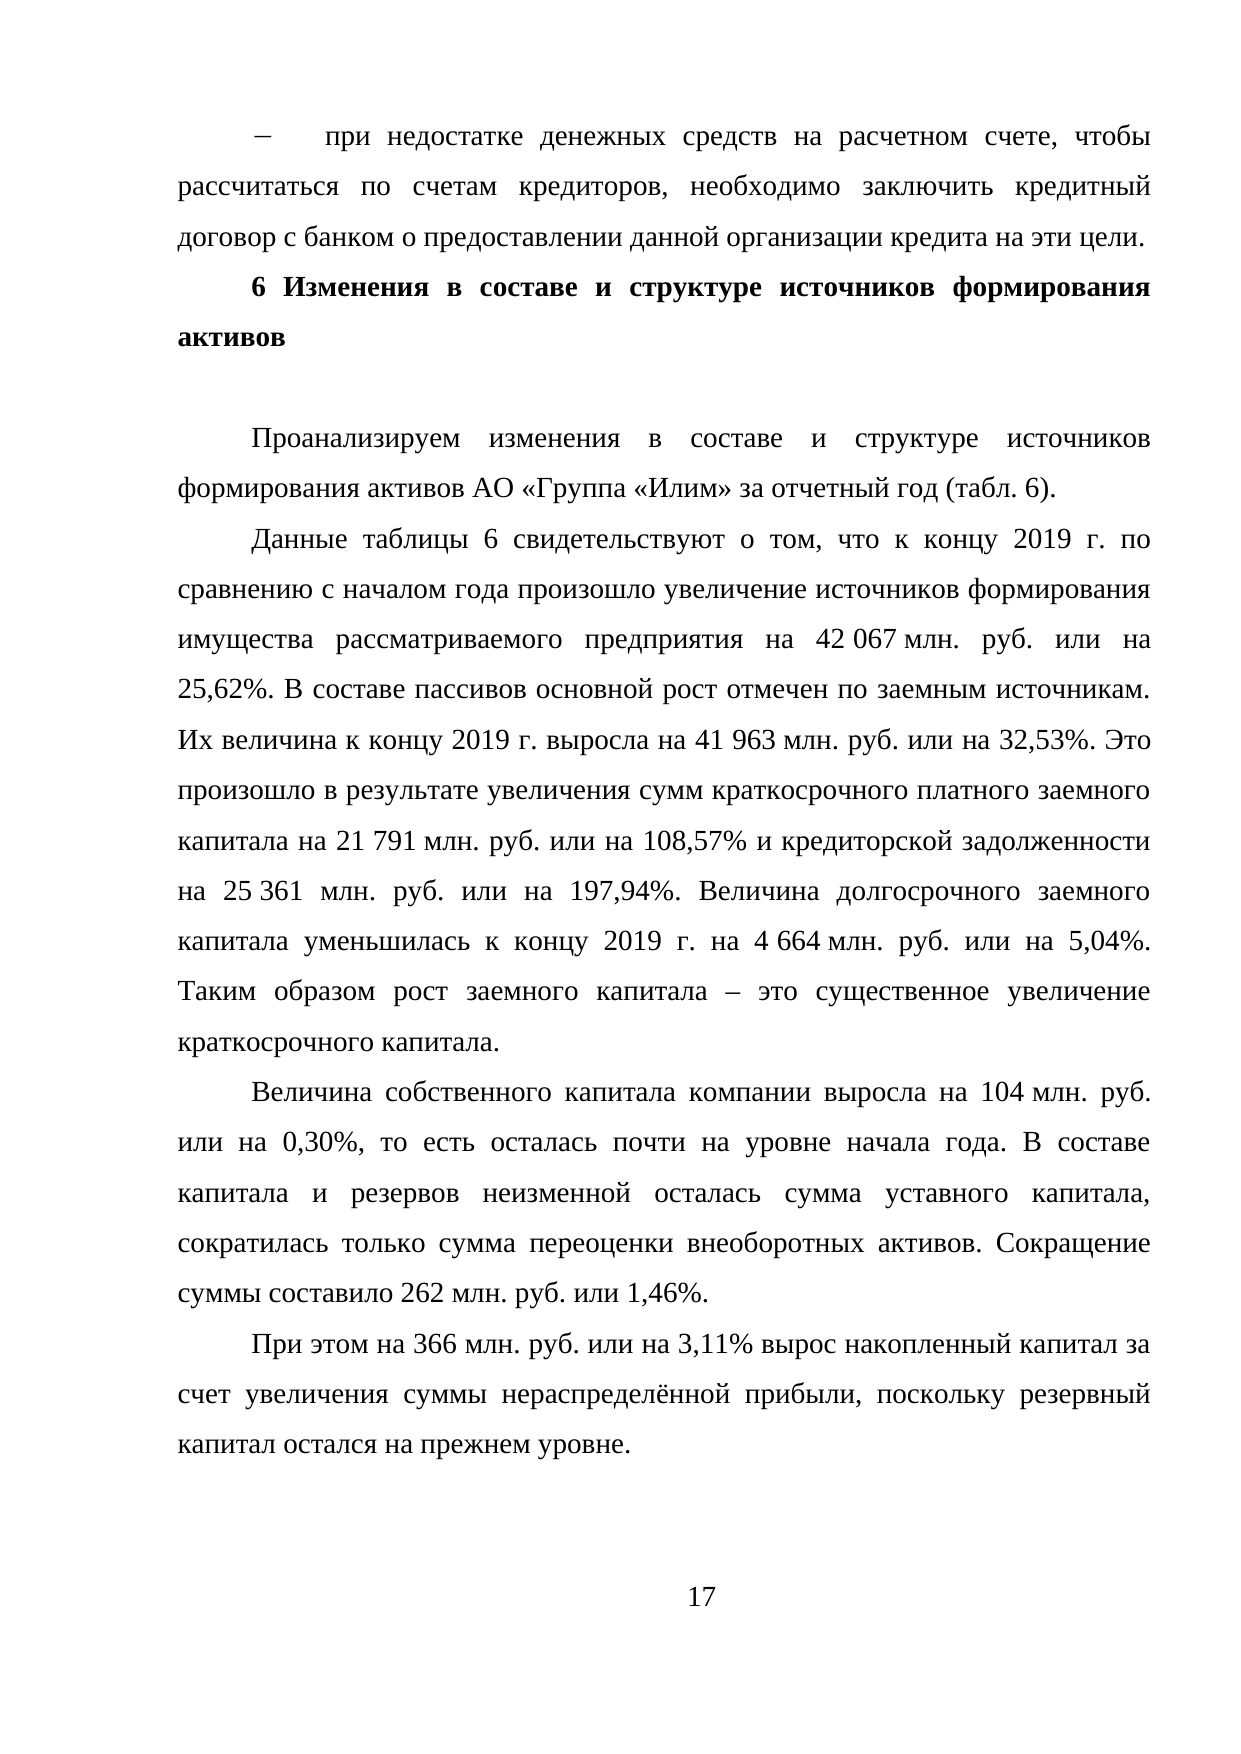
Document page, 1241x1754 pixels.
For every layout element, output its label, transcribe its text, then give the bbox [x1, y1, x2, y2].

text Проанализируем изменения в составе и структуре источников формирования активов АО «Группа «Илим» за отчетный год (табл. 6). [177, 420, 1152, 504]
text При этом на 366 млн. руб. или на 3,11% вырос накопленный капитал за счет увеличения суммы нераспределённой прибыли, поскольку резервный капитал остался на прежнем уровне. [177, 1326, 1152, 1460]
subtitle 6 Изменения в составе и структуре источников формирования активов [177, 269, 1152, 353]
text Данные таблицы 6 свидетельствуют о том, что к концу 2019 г. по сравнению с началом года произошло увеличение источников формирования имущества рассматриваемого предприятия на 42 067 млн. руб. или на 25,62%. В составе пассивов основной рост отмечен по заемным источникам. Их величина к концу 2019 г. выросла на 41 963 млн. руб. или на 32,53%. Это произошло в результате увеличения сумм краткосрочного платного заемного капитала на 21 791 млн. руб. или на 108,57% и кредиторской задолженности на 25 361 млн. руб. или на 197,94%. Величина долгосрочного заемного капитала уменьшилась к концу 2019 г. на 4 664 млн. руб. или на 5,04%. Таким образом рост заемного капитала – это существенное увеличение краткосрочного капитала. [177, 521, 1152, 1057]
list при недостатке денежных средств на расчетном счете, чтобы рассчитаться по счетам кредиторов, необходимо заключить кредитный договор с банком о предоставлении данной организации кредита на эти цели. [177, 118, 1152, 252]
text Величина собственного капитала компании выросла на 104 млн. руб. или на 0,30%, то есть осталась почти на уровне начала года. В составе капитала и резервов неизменной осталась сумма уставного капитала, сократилась только сумма переоценки внеоборотных активов. Сокращение суммы составило 262 млн. руб. или 1,46%. [177, 1074, 1152, 1309]
